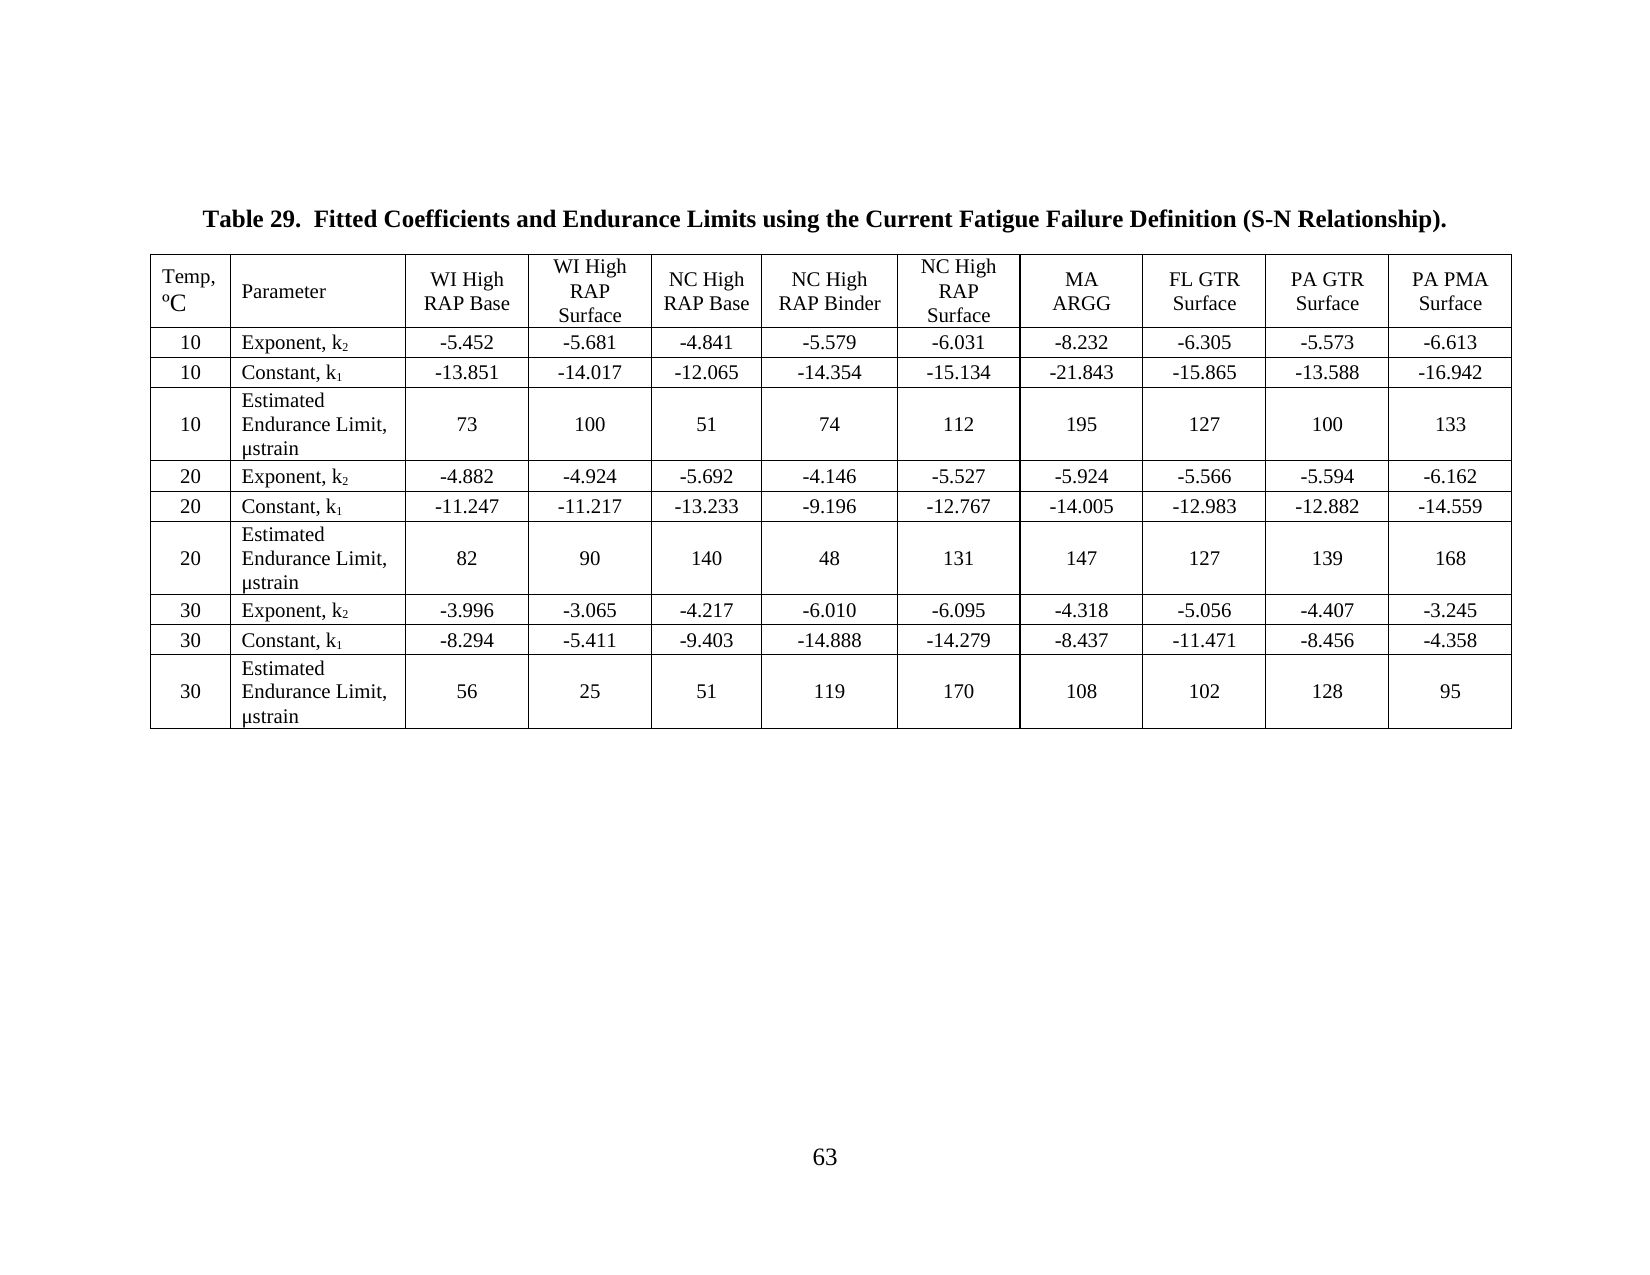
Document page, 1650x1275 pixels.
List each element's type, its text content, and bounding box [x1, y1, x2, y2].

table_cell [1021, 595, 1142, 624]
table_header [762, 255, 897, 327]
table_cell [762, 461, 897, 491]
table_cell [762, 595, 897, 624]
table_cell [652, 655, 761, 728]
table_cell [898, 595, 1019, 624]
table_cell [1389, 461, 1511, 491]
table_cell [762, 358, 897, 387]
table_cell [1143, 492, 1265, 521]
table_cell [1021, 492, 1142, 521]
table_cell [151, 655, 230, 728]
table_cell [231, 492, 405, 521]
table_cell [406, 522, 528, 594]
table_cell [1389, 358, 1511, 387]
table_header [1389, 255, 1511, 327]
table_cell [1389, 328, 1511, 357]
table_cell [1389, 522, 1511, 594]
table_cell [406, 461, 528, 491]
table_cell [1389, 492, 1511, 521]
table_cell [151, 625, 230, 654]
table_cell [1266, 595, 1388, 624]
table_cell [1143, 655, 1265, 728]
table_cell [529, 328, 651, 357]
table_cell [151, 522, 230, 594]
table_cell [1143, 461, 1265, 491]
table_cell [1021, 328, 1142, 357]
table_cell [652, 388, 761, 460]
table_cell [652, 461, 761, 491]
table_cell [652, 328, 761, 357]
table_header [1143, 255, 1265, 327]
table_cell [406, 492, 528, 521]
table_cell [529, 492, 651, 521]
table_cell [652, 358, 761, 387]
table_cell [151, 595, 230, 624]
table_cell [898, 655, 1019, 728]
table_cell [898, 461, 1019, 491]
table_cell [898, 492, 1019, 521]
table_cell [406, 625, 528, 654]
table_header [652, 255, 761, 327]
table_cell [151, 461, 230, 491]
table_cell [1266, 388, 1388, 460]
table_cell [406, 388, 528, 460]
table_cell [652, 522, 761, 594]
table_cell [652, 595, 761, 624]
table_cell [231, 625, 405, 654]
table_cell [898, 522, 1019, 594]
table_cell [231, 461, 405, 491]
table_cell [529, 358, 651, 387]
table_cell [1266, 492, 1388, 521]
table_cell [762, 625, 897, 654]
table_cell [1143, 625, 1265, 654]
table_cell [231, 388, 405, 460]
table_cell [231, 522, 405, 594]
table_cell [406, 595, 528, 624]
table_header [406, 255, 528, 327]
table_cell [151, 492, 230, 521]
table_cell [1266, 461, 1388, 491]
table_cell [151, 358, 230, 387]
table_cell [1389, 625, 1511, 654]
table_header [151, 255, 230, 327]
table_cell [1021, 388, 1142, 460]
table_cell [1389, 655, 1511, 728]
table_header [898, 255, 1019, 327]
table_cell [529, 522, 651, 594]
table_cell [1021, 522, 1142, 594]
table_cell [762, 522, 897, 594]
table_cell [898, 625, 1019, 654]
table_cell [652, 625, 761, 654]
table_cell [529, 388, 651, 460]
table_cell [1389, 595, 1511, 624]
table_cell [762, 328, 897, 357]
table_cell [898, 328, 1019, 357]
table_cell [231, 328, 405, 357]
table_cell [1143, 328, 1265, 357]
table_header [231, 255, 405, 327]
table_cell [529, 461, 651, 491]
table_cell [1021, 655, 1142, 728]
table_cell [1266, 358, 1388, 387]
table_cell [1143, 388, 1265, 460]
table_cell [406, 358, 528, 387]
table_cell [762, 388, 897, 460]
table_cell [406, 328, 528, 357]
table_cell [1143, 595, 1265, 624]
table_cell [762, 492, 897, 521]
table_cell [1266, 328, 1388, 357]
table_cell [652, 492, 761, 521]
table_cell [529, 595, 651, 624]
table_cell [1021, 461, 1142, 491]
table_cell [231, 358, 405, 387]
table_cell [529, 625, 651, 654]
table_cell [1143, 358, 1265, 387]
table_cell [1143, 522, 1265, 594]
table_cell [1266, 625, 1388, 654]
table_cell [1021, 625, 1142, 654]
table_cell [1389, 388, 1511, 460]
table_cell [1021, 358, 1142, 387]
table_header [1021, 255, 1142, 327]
text Table 29. Fitted Coefficients and Endurance Limits using the Current Fatigue Failure Definition (S-N Relationship). [150, 204, 1500, 233]
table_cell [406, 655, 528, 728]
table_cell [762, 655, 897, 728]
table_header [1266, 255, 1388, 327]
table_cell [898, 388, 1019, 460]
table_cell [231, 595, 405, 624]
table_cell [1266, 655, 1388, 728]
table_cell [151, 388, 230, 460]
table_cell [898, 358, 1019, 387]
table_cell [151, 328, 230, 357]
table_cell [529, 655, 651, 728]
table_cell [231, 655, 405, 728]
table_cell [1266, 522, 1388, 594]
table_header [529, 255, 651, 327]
